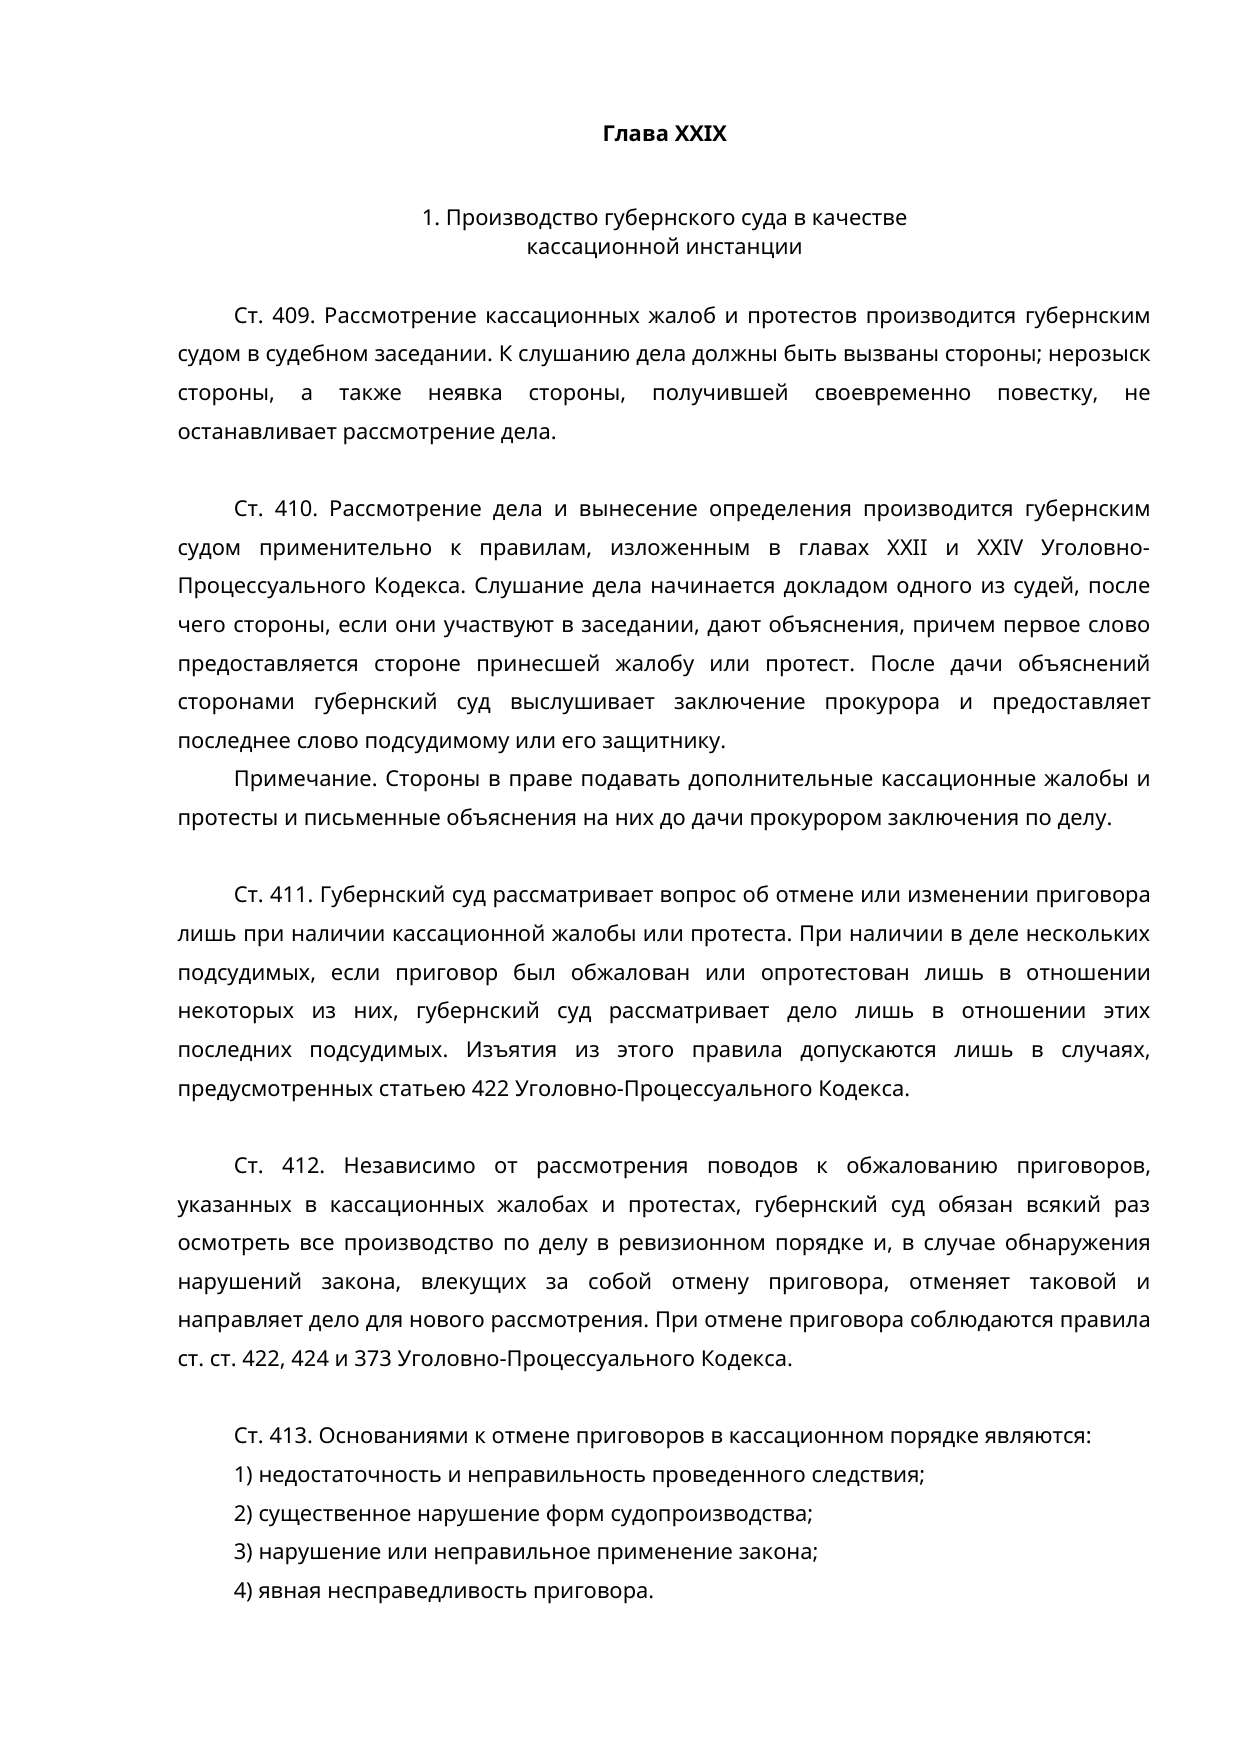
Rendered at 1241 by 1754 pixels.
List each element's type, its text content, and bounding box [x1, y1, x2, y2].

text Ст. 410. Рассмотрение дела и вынесение определения производится губернским судом применительно к правилам, изложенным в главах XXII и XXIV Уголовно-Процессуального Кодекса. Слушание дела начинается докладом одного из судей, после чего стороны, если они участвуют в заседании, дают объяснения, причем первое слово предоставляется стороне принесшей жалобу или протест. После дачи объяснений сторонами губернский суд выслушивает заключение прокурора и предоставляет последнее слово подсудимому или его защитнику. [177, 493, 1152, 754]
text кассационной инстанции [177, 231, 1152, 261]
text 2) существенное нарушение форм судопроизводства; [177, 1498, 1152, 1527]
text Ст. 411. Губернский суд рассматривает вопрос об отмене или изменении приговора лишь при наличии кассационной жалобы или протеста. При наличии в деле нескольких подсудимых, если приговор был обжалован или опротестован лишь в отношении некоторых из них, губернский суд рассматривает дело лишь в отношении этих последних подсудимых. Изъятия из этого правила допускаются лишь в случаях, предусмотренных статьею 422 Уголовно-Процессуального Кодекса. [177, 879, 1152, 1102]
text Ст. 412. Независимо от рассмотрения поводов к обжалованию приговоров, указанных в кассационных жалобах и протестах, губернский суд обязан всякий раз осмотреть все производство по делу в ревизионном порядке и, в случае обнаружения нарушений закона, влекущих за собой отмену приговора, отменяет таковой и направляет дело для нового рассмотрения. При отмене приговора соблюдаются правила ст. ст. 422, 424 и 373 Уголовно-Процессуального Кодекса. [177, 1150, 1152, 1373]
text 1. Производство губернского суда в качестве [177, 201, 1152, 231]
text Ст. 409. Рассмотрение кассационных жалоб и протестов производится губернским судом в судебном заседании. К слушанию дела должны быть вызваны стороны; нерозыск стороны, а также неявка стороны, получившей своевременно повестку, не останавливает рассмотрение дела. [177, 300, 1152, 445]
text 3) нарушение или неправильное применение закона; [177, 1536, 1152, 1566]
text 4) явная несправедливость приговора. [177, 1575, 1152, 1605]
text Глава XXIX [177, 118, 1152, 148]
text Ст. 413. Основаниями к отмене приговоров в кассационном порядке являются: [177, 1420, 1152, 1450]
text Примечание. Стороны в праве подавать дополнительные кассационные жалобы и протесты и письменные объяснения на них до дачи прокурором заключения по делу. [177, 763, 1152, 832]
text 1) недостаточность и неправильность проведенного следствия; [177, 1459, 1152, 1489]
